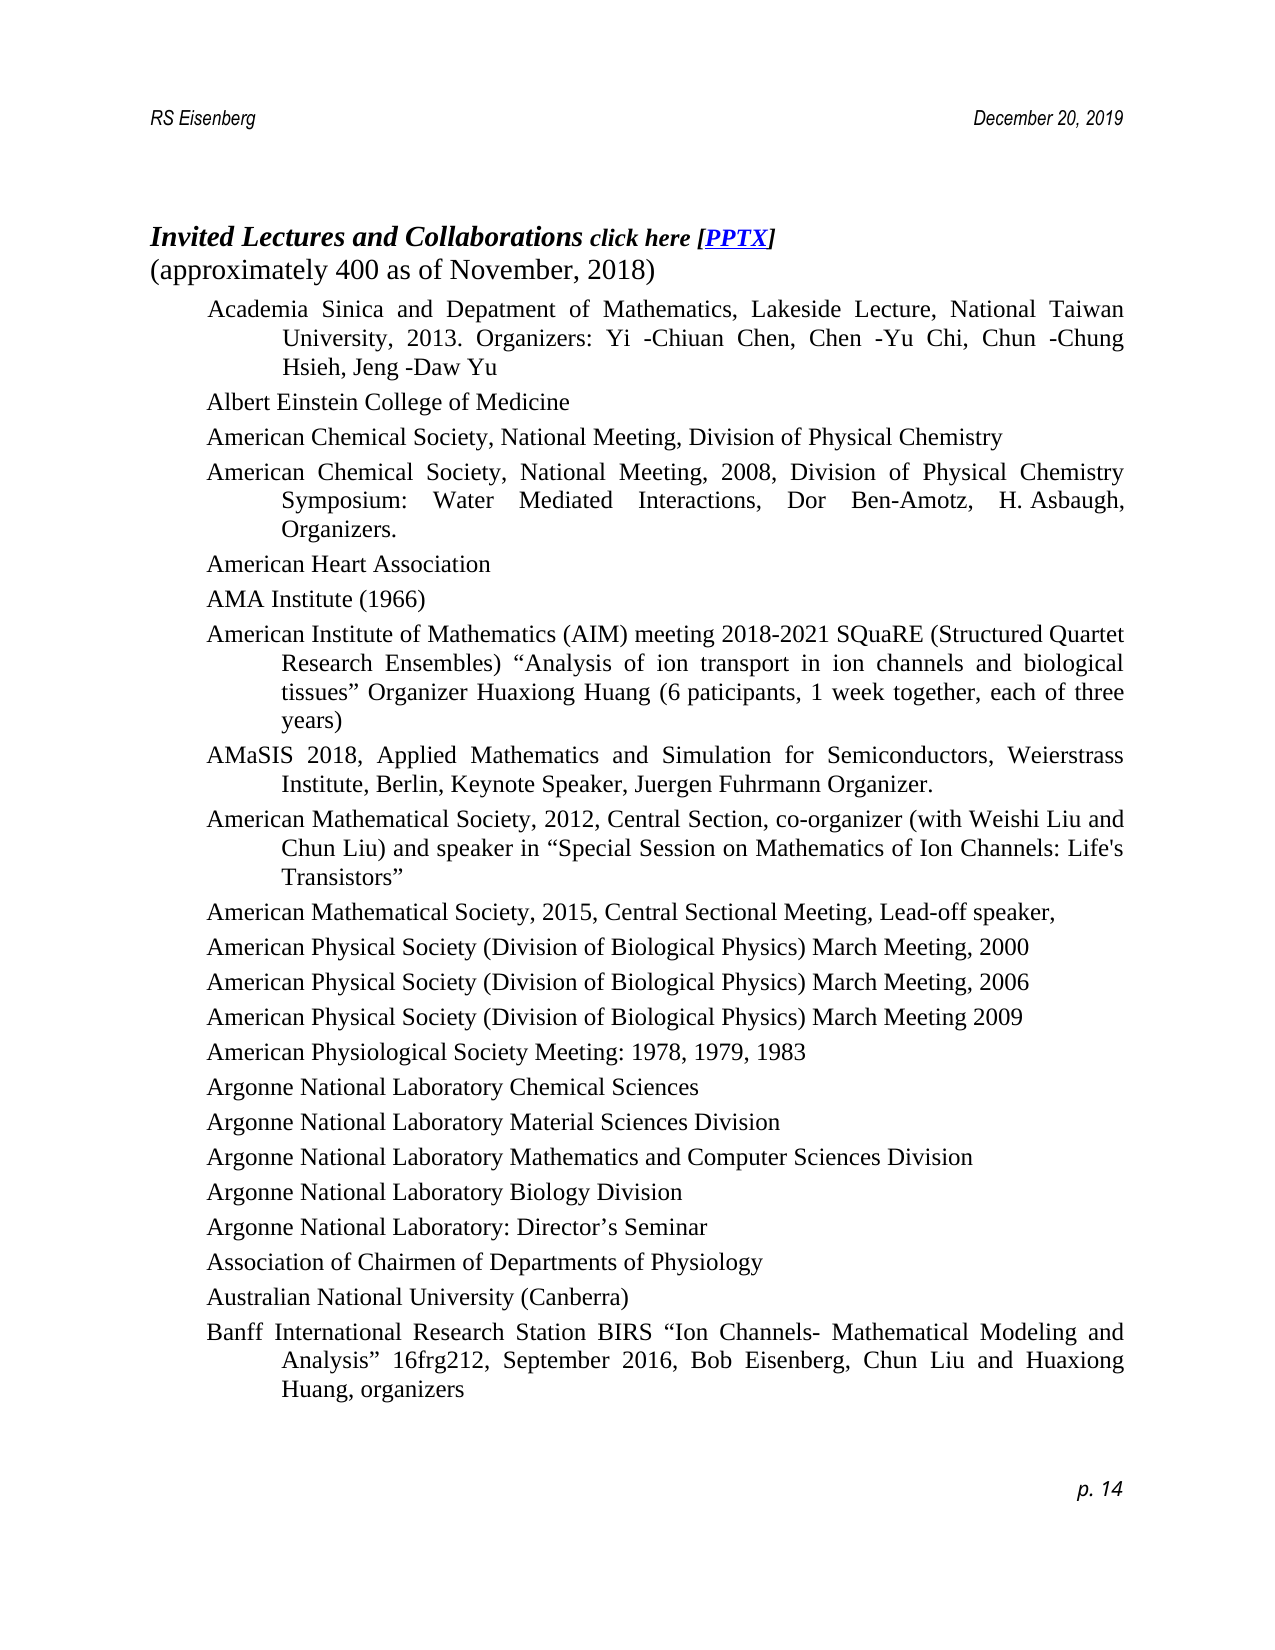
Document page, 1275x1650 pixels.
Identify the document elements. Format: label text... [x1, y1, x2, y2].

text American Physical Society (Division of Biological Physics) March Meeting 2009 [206, 1002, 1125, 1030]
text American Chemical Society, National Meeting, Division of Physical Chemistry [206, 422, 1125, 450]
text AMA Institute (1966) [206, 584, 1125, 613]
text American Mathematical Society, 2015, Central Sectional Meeting, Lead-off speaker, [206, 897, 1125, 925]
text Argonne National Laboratory Mathematics and Computer Sciences Division [206, 1142, 1125, 1170]
text Academia Sinica and Depatment of Mathematics, Lakeside Lecture, National Taiwan University, 2013. Organizers: Yi -Chiuan Chen, Chen -Yu Chi, Chun -Chung Hsieh, Jeng -Daw Yu [207, 294, 1125, 380]
text Argonne National Laboratory Material Sciences Division [206, 1107, 1125, 1135]
text American Mathematical Society, 2012, Central Section, co-organizer (with Weishi Liu and Chun Liu) and speaker in “Special Session on Mathematics of Ion Channels: Life's Transistors” [206, 804, 1125, 890]
text Australian National University (Canberra) [206, 1282, 1125, 1310]
text Argonne National Laboratory Biology Division [206, 1177, 1125, 1205]
text American Heart Association [206, 549, 1125, 578]
text Banff International Research Station BIRS “Ion Channels- Mathematical Modeling and Analysis” 16frg212, September 2016, Bob Eisenberg, Chun Liu and Huaxiong Huang, organizers [206, 1317, 1125, 1403]
text American Chemical Society, National Meeting, 2008, Division of Physical Chemistry Symposium: Water Mediated Interactions, Dor Ben-Amotz, H. Asbaugh, Organizers. [206, 457, 1125, 543]
text American Physical Society (Division of Biological Physics) March Meeting, 2000 [206, 932, 1125, 960]
text American Institute of Mathematics (AIM) meeting 2018-2021 SQuaRE (Structured Quartet Research Ensembles) “Analysis of ion transport in ion channels and biological tissues” Organizer Huaxiong Huang (6 paticipants, 1 week together, each of three years) [206, 619, 1125, 734]
text Association of Chairmen of Departments of Physiology [206, 1247, 1125, 1275]
text Argonne National Laboratory Chemical Sciences [206, 1072, 1125, 1100]
text American Physiological Society Meeting: 1978, 1979, 1983 [206, 1037, 1125, 1065]
text Invited Lectures and Collaborations click here [PPTX] (approximately 400 as of November, 2018) [150, 219, 1125, 286]
text AMaSIS 2018, Applied Mathematics and Simulation for Semiconductors, Weierstrass Institute, Berlin, Keynote Speaker, Juergen Fuhrmann Organizer. [206, 740, 1125, 798]
text Albert Einstein College of Medicine [206, 387, 1125, 415]
text American Physical Society (Division of Biological Physics) March Meeting, 2006 [206, 967, 1125, 995]
text Argonne National Laboratory: Director’s Seminar [206, 1212, 1125, 1240]
